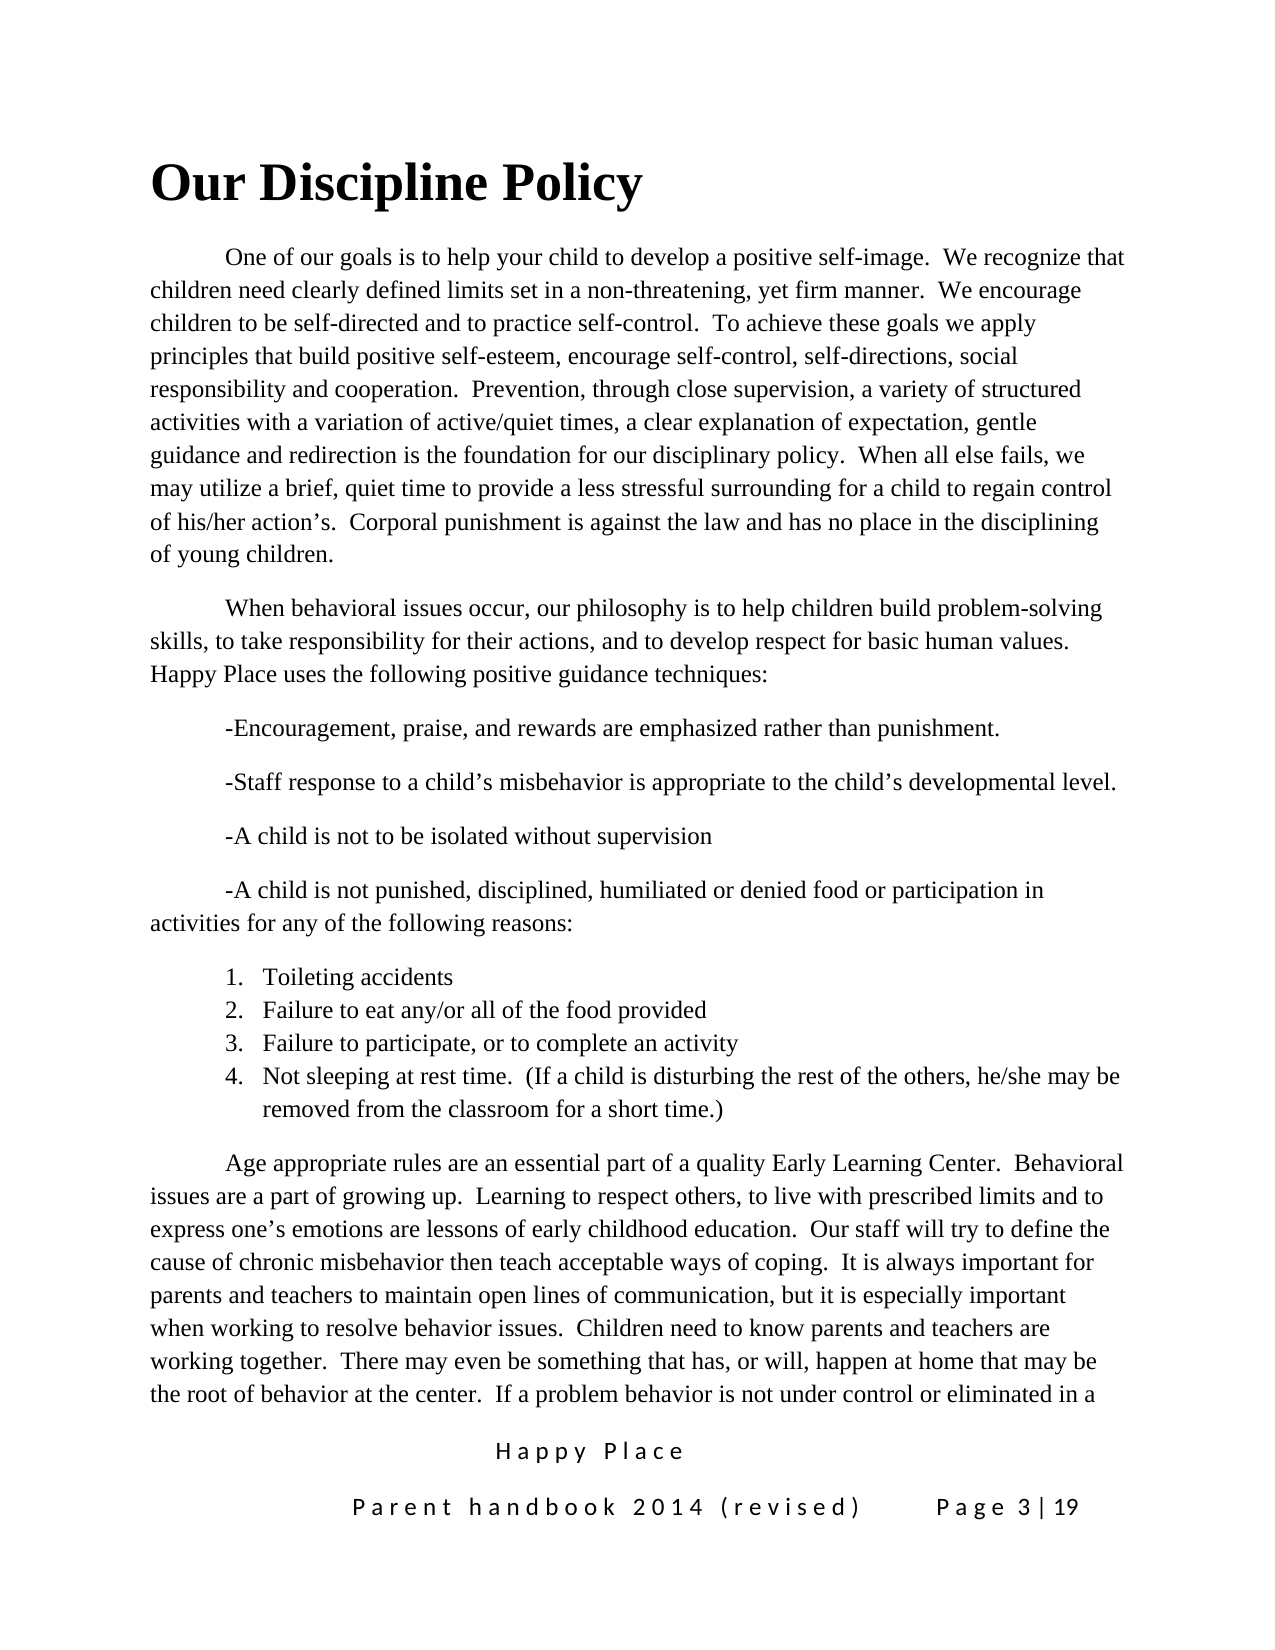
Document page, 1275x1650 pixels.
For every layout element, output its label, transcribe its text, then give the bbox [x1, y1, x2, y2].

list Failure to participate, or to complete an activity [225, 1028, 1125, 1057]
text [150, 1148, 1125, 1408]
text -Staff response to a child’s misbehavior is appropriate to the child’s developmental level. [150, 767, 1125, 796]
text Our Discipline Policy [150, 150, 1125, 212]
text -A child is not to be isolated without supervision [150, 821, 1125, 850]
text When behavioral issues occur, our philosophy is to help children build problem-solving skills, to take responsibility for their actions, and to develop respect for basic human values. Happy Place uses the following positive guidance techniques: [150, 593, 1125, 688]
text -A child is not punished, disciplined, humiliated or denied food or participation in activities for any of the following reasons: [150, 875, 1125, 937]
list Toileting accidents [225, 962, 1125, 991]
text One of our goals is to help your child to develop a positive self-image. We recognize that children need clearly defined limits set in a non-threatening, yet firm manner. We encourage children to be self-directed and to practice self-control. To achieve these goals we apply principles that build positive self-esteem, encourage self-control, self-directions, social responsibility and cooperation. Prevention, through close supervision, a variety of structured activities with a variation of active/quiet times, a clear explanation of expectation, gentle guidance and redirection is the foundation for our disciplinary policy. When all else fails, we may utilize a brief, quiet time to provide a less stressful surrounding for a child to regain control of his/her action’s. Corporal punishment is against the law and has no place in the disciplining of young children. [150, 242, 1125, 568]
list Not sleeping at rest time. (If a child is disturbing the rest of the others, he/she may be removed from the classroom for a short time.) [225, 1061, 1125, 1123]
text -Encouragement, praise, and rewards are emphasized rather than punishment. [150, 713, 1125, 742]
list Failure to eat any/or all of the food provided [225, 995, 1125, 1023]
